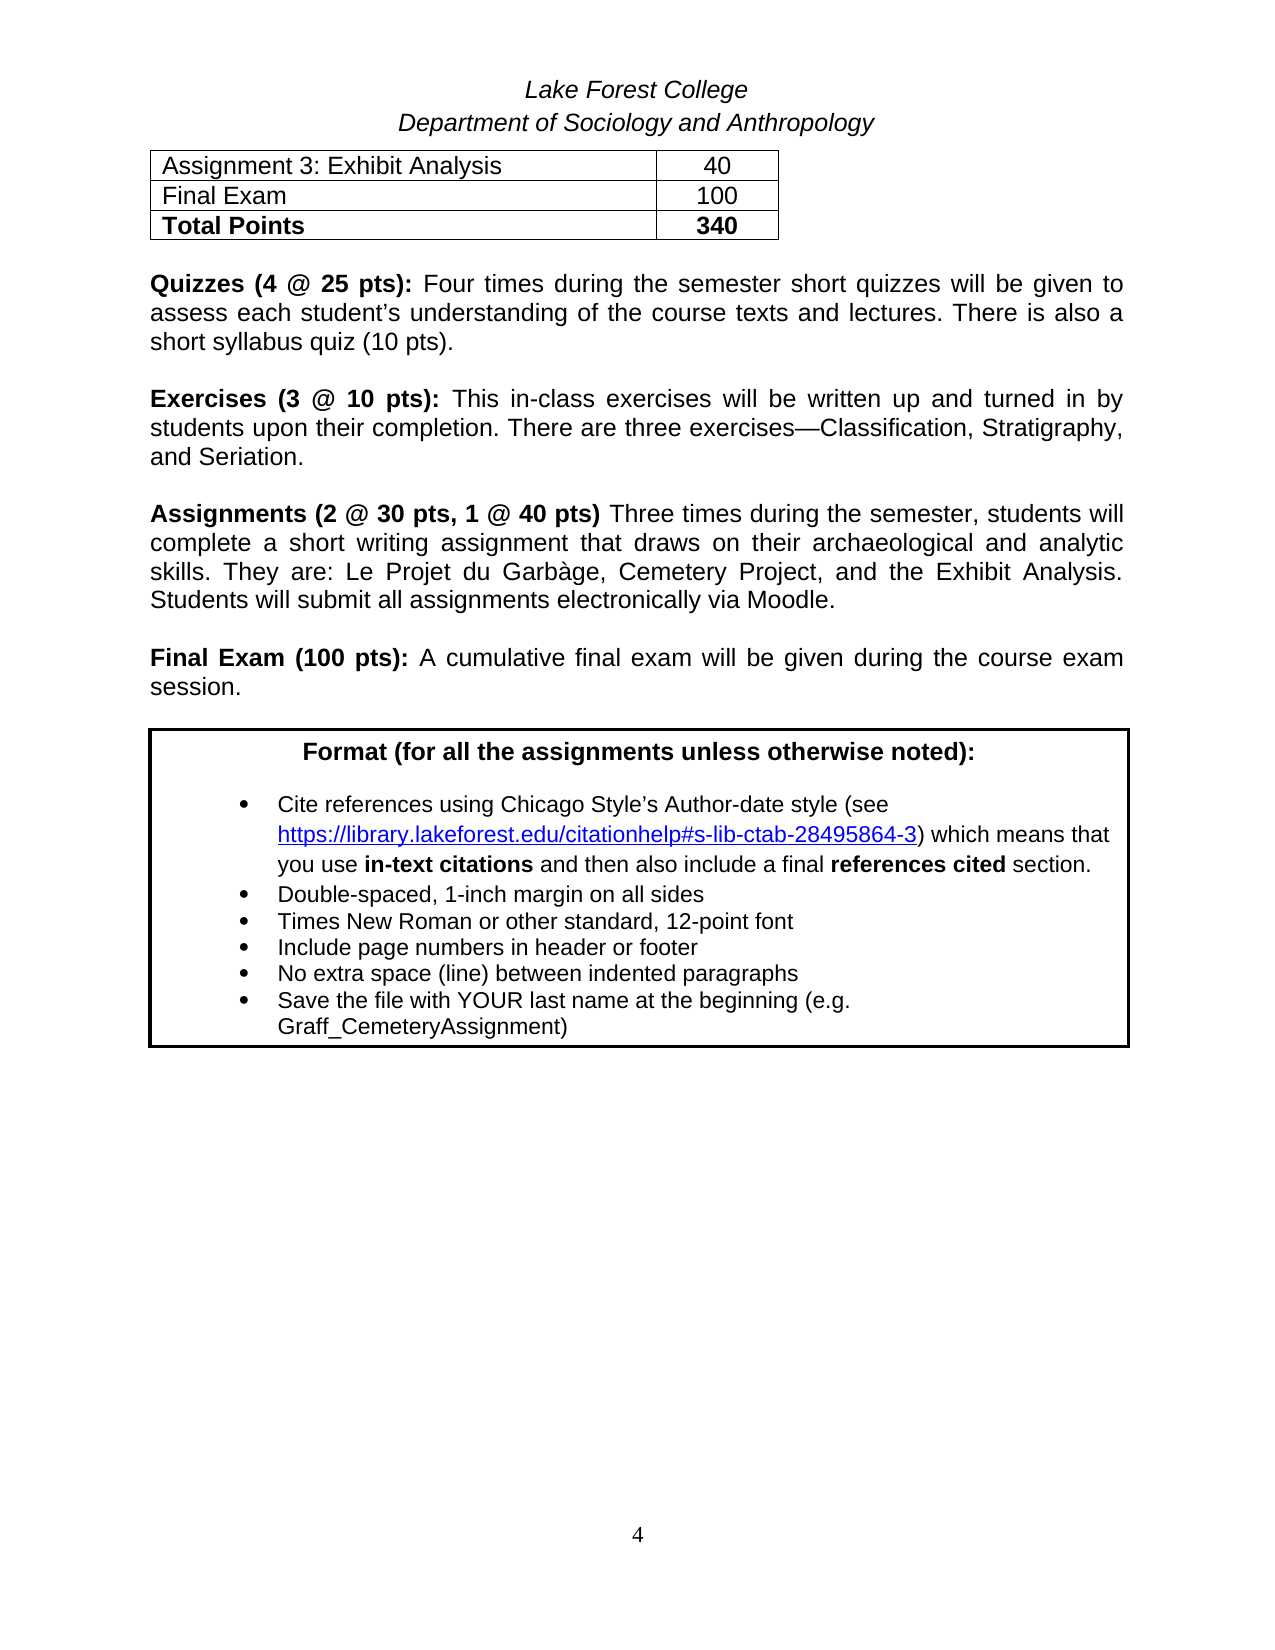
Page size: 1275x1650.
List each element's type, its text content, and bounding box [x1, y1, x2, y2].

text Exercises (3 @ 10 pts): This in-class exercises will be written up and turned in by students upon their completion. There are three exercises—Classification, Stratigraphy, and Seriation. [150, 384, 1125, 470]
text Quizzes (4 @ 25 pts): Four times during the semester short quizzes will be given to assess each student’s understanding of the course texts and lectures. There is also a short syllabus quiz (10 pts). [150, 269, 1125, 355]
table_cell Final Exam [151, 181, 656, 209]
text Assignments (2 @ 30 pts, 1 @ 40 pts) Three times during the semester, students will complete a short writing assignment that draws on their archaeological and analytic skills. They are: Le Projet du Garbàge, Cemetery Project, and the Exhibit Analysis. Students will submit all assignments electronically via Moodle. [150, 499, 1125, 614]
table_cell Assignment 3: Exhibit Analysis [151, 151, 656, 180]
table_cell 340 [657, 211, 778, 239]
text Final Exam (100 pts): A cumulative final exam will be given during the course exam session. [150, 643, 1125, 700]
table_cell 100 [657, 181, 778, 209]
table_cell 40 [657, 151, 778, 180]
table_cell Total Points [151, 211, 656, 239]
